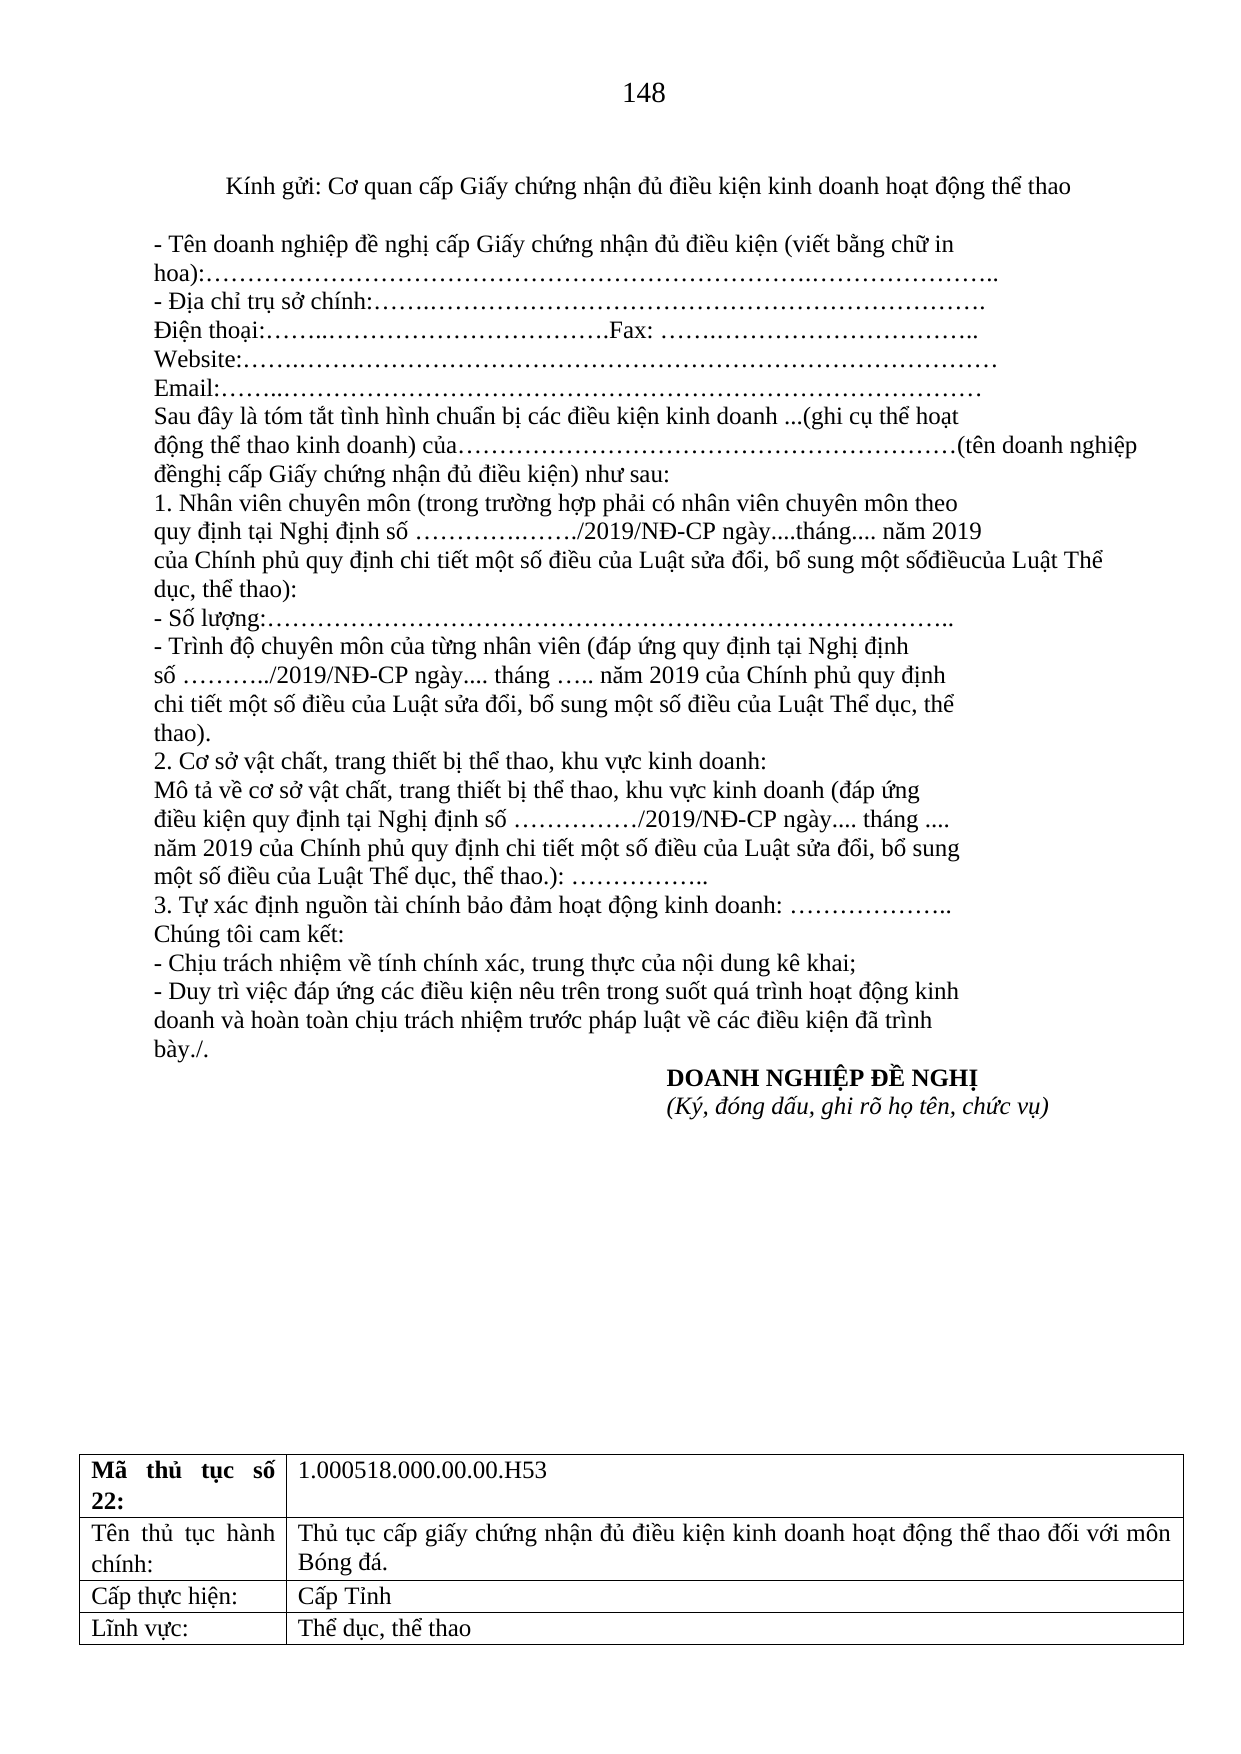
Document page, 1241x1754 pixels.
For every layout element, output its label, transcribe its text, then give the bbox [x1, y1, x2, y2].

table_cell Cấp thực hiện: [80, 1581, 286, 1612]
table_cell Tên thủ tục hành chính: [80, 1518, 286, 1580]
table_cell Thủ tục cấp giấy chứng nhận đủ điều kiện kinh doanh hoạt động thể thao đối với môn Bóng đá. [287, 1518, 1183, 1580]
table_cell Lĩnh vực: [80, 1613, 286, 1644]
table_cell Cấp Tỉnh [287, 1581, 1183, 1612]
text Kính gửi: Cơ quan cấp Giấy chứng nhận đủ điều kiện kinh doanh hoạt động thể thao [153, 143, 1143, 200]
table_header Mã thủ tục số 22: [80, 1455, 286, 1517]
table_cell Thể dục, thể thao [287, 1613, 1183, 1644]
text - Tên doanh nghiệp đề nghị cấp Giấy chứng nhận đủ điều kiện (viết bằng chữ in hoa):……………………………………………………………….………………….. - Địa chỉ trụ sở chính:…….…………………………………………………………. Điện thoại:……..…………………………….Fax: …….………………………….. Website:…….………………………………………………………………………… Email:……..………………………………………………………………………… Sau đây là tóm tắt tình hình chuẩn bị các điều kiện kinh doanh ...(ghi cụ thể hoạt động thể thao kinh doanh) của……………………………………………………(tên doanh nghiệp đềnghị cấp Giấy chứng nhận đủ điều kiện) như sau: 1. Nhân viên chuyên môn (trong trường hợp phải có nhân viên chuyên môn theo quy định tại Nghị định số ………….……./2019/NĐ-CP ngày....tháng.... năm 2019 của Chính phủ quy định chi tiết một số điều của Luật sửa đổi, bổ sung một sốđiềucủa Luật Thể dục, thể thao): - Số lượng:……………………………………………………………………….. - Trình độ chuyên môn của từng nhân viên (đáp ứng quy định tại Nghị định số ………../2019/NĐ-CP ngày.... tháng ….. năm 2019 của Chính phủ quy định chi tiết một số điều của Luật sửa đổi, bổ sung một số điều của Luật Thể dục, thể thao). 2. Cơ sở vật chất, trang thiết bị thể thao, khu vực kinh doanh: Mô tả về cơ sở vật chất, trang thiết bị thể thao, khu vực kinh doanh (đáp ứng điều kiện quy định tại Nghị định số ……………/2019/NĐ-CP ngày.... tháng .... năm 2019 của Chính phủ quy định chi tiết một số điều của Luật sửa đổi, bổ sung một số điều của Luật Thể dục, thể thao.): …………….. 3. Tự xác định nguồn tài chính bảo đảm hoạt động kinh doanh: ……………….. Chúng tôi cam kết: - Chịu trách nhiệm về tính chính xác, trung thực của nội dung kê khai; - Duy trì việc đáp ứng các điều kiện nêu trên trong suốt quá trình hoạt động kinh doanh và hoàn toàn chịu trách nhiệm trước pháp luật về các điều kiện đã trình bày./. [153, 200, 1143, 1063]
table_header DOANH NGHIỆP ĐỀ NGHỊ (Ký, đóng dấu, ghi rõ họ tên, chức vụ) [655, 1063, 1142, 1120]
table_header 1.000518.000.00.00.H53 [287, 1455, 1183, 1517]
